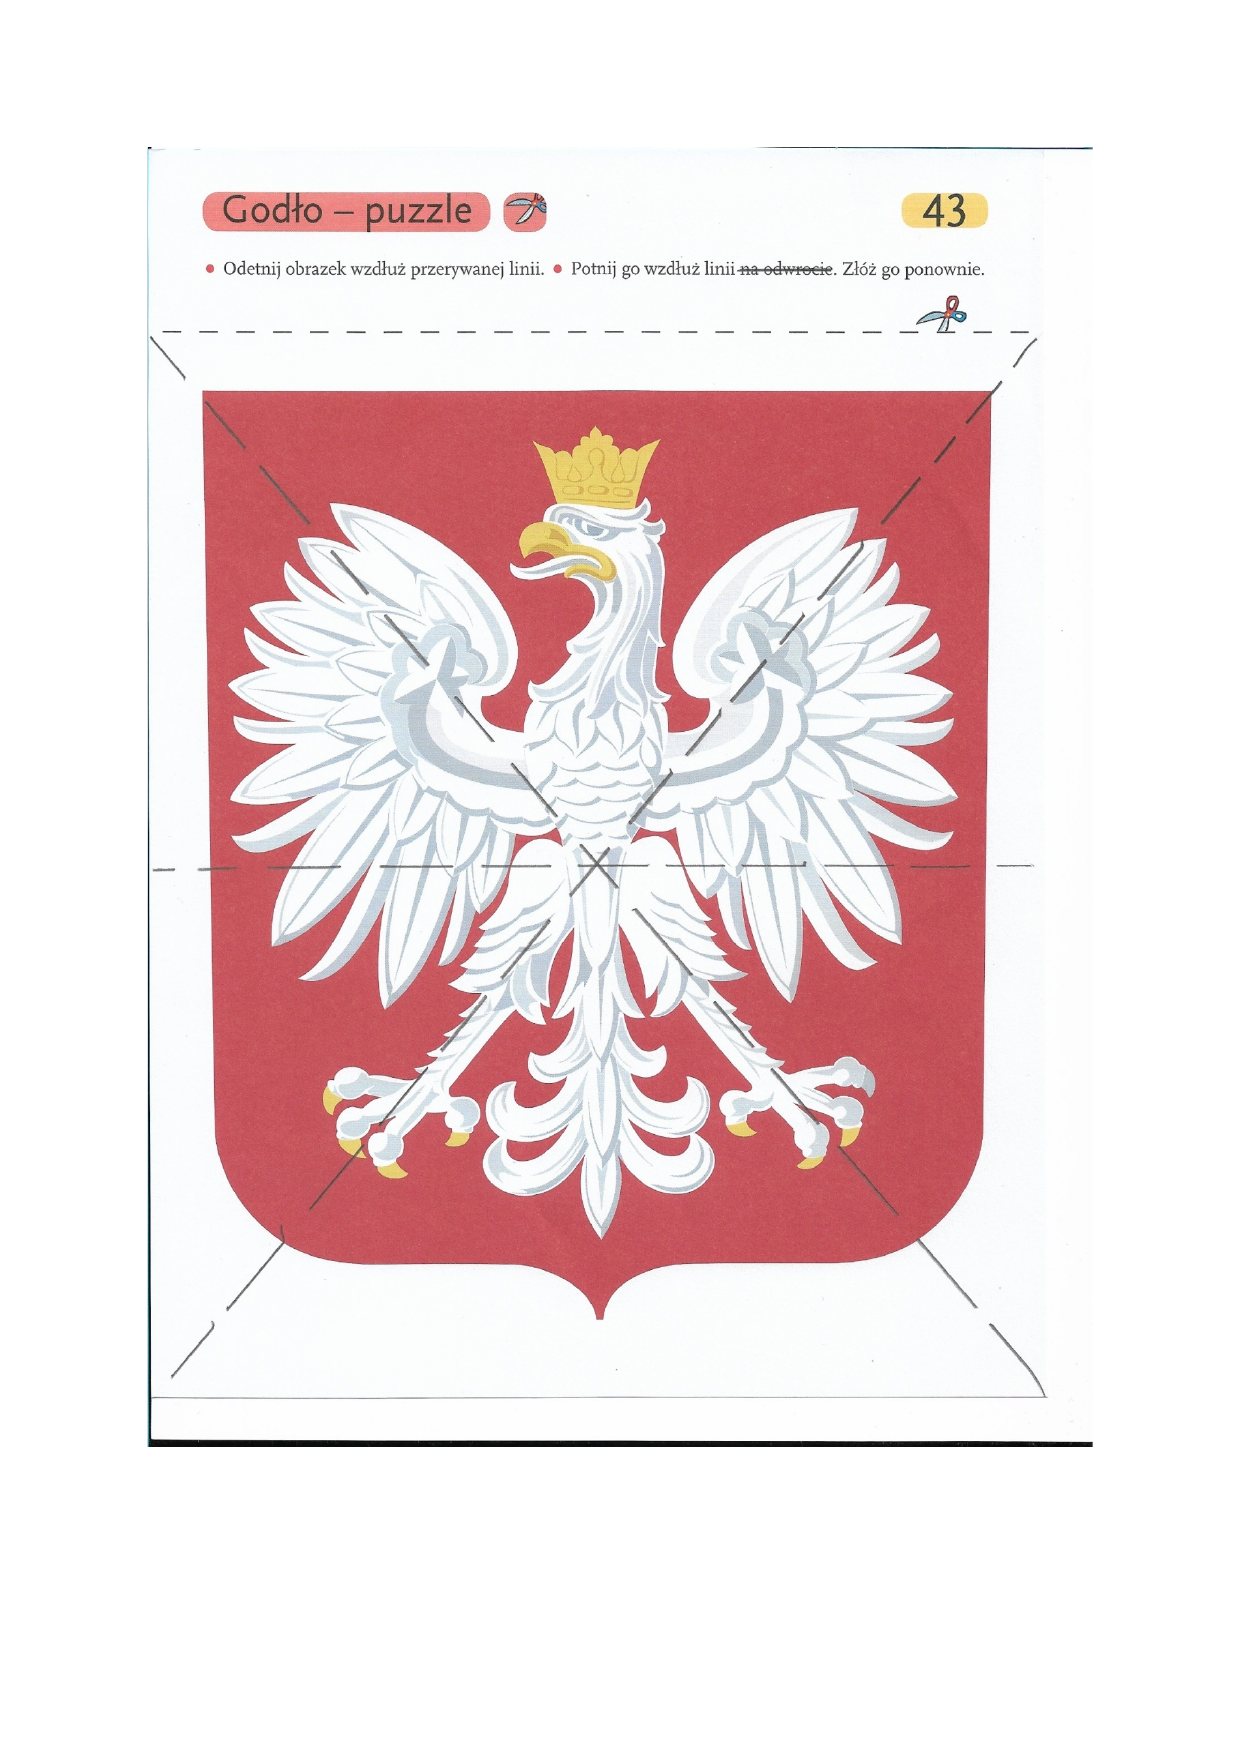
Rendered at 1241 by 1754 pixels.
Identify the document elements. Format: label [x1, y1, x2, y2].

picture [147, 147, 1093, 1447]
